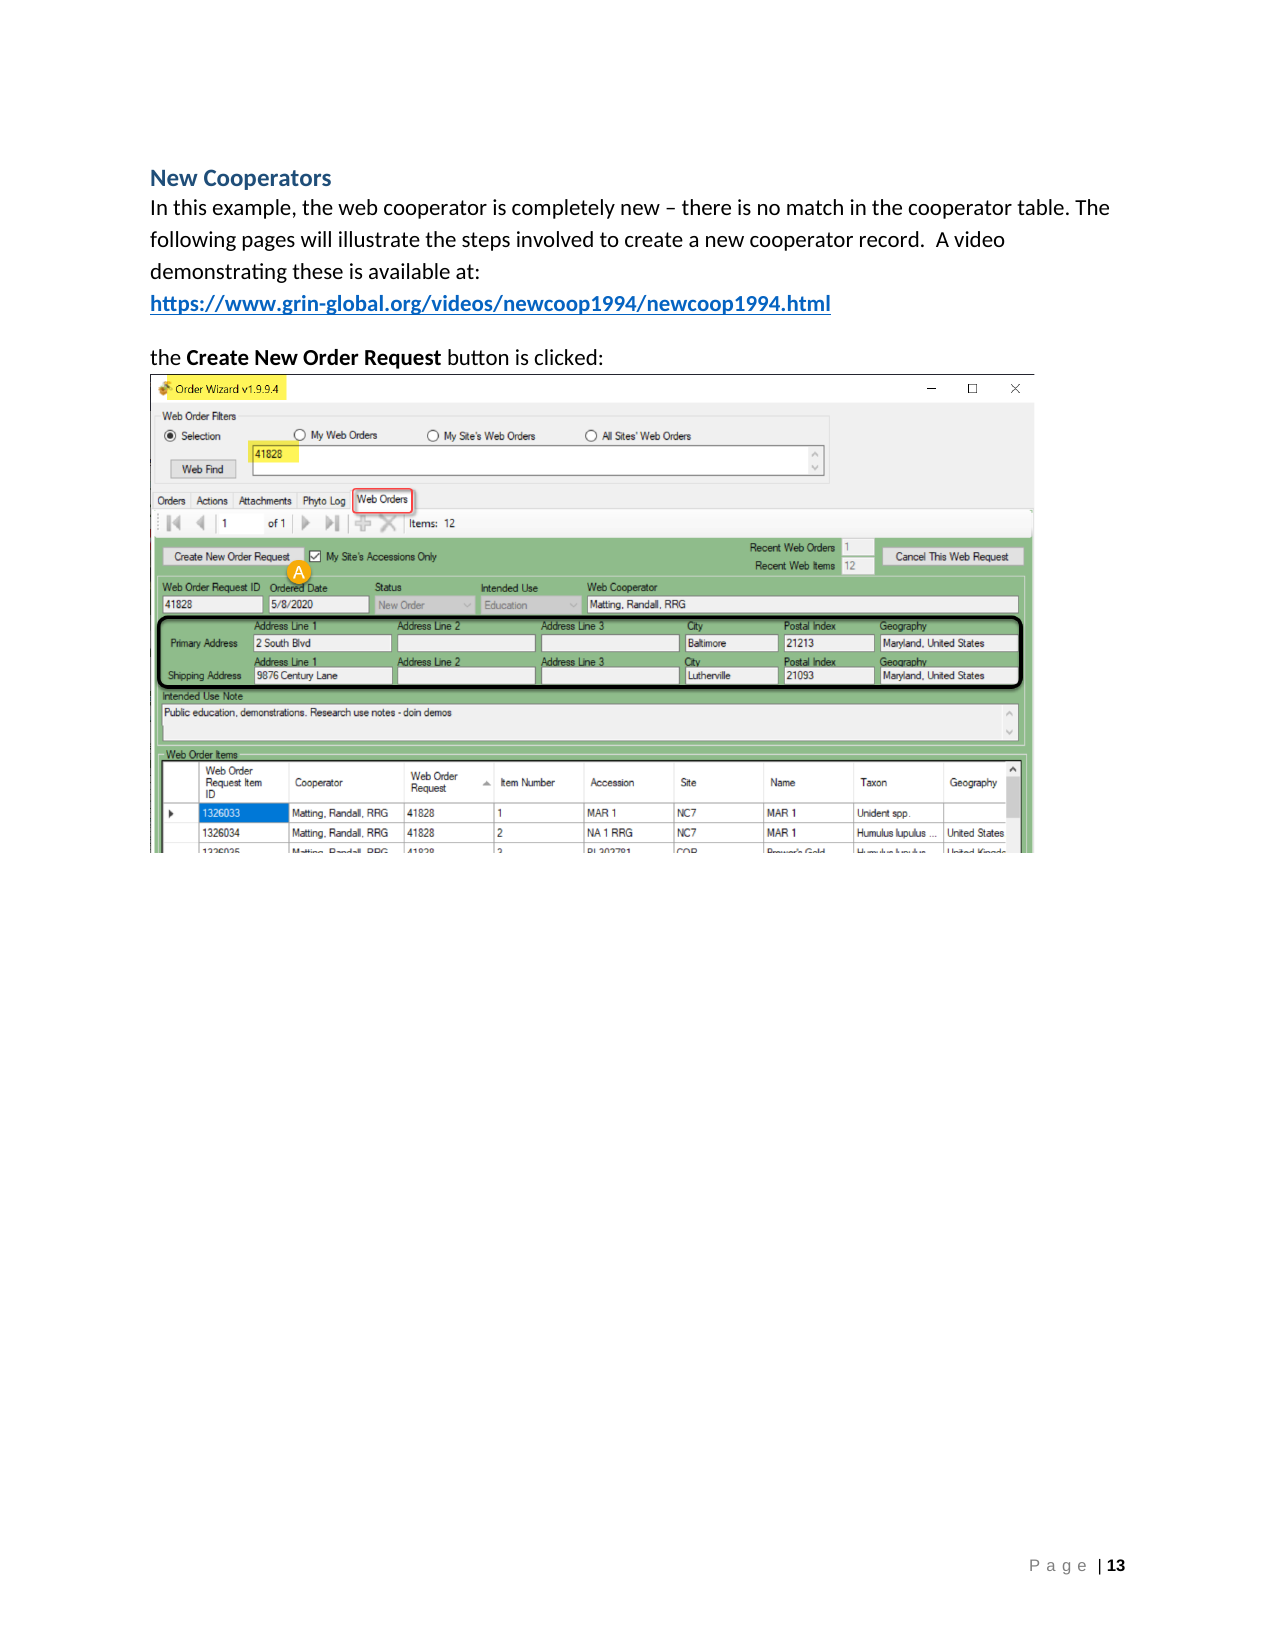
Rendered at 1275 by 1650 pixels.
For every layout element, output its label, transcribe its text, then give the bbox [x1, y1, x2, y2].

subtitle New Cooperators [150, 162, 1125, 193]
text In this example, the web cooperator is completely new – there is no match in the cooperator table. The following pages will illustrate the steps involved to create a new cooperator record. A video demonstrating these is available at: https://www.grin-global.org/videos/newcoop1994/newcoop1994.html [150, 193, 1125, 318]
picture [150, 374, 1035, 853]
